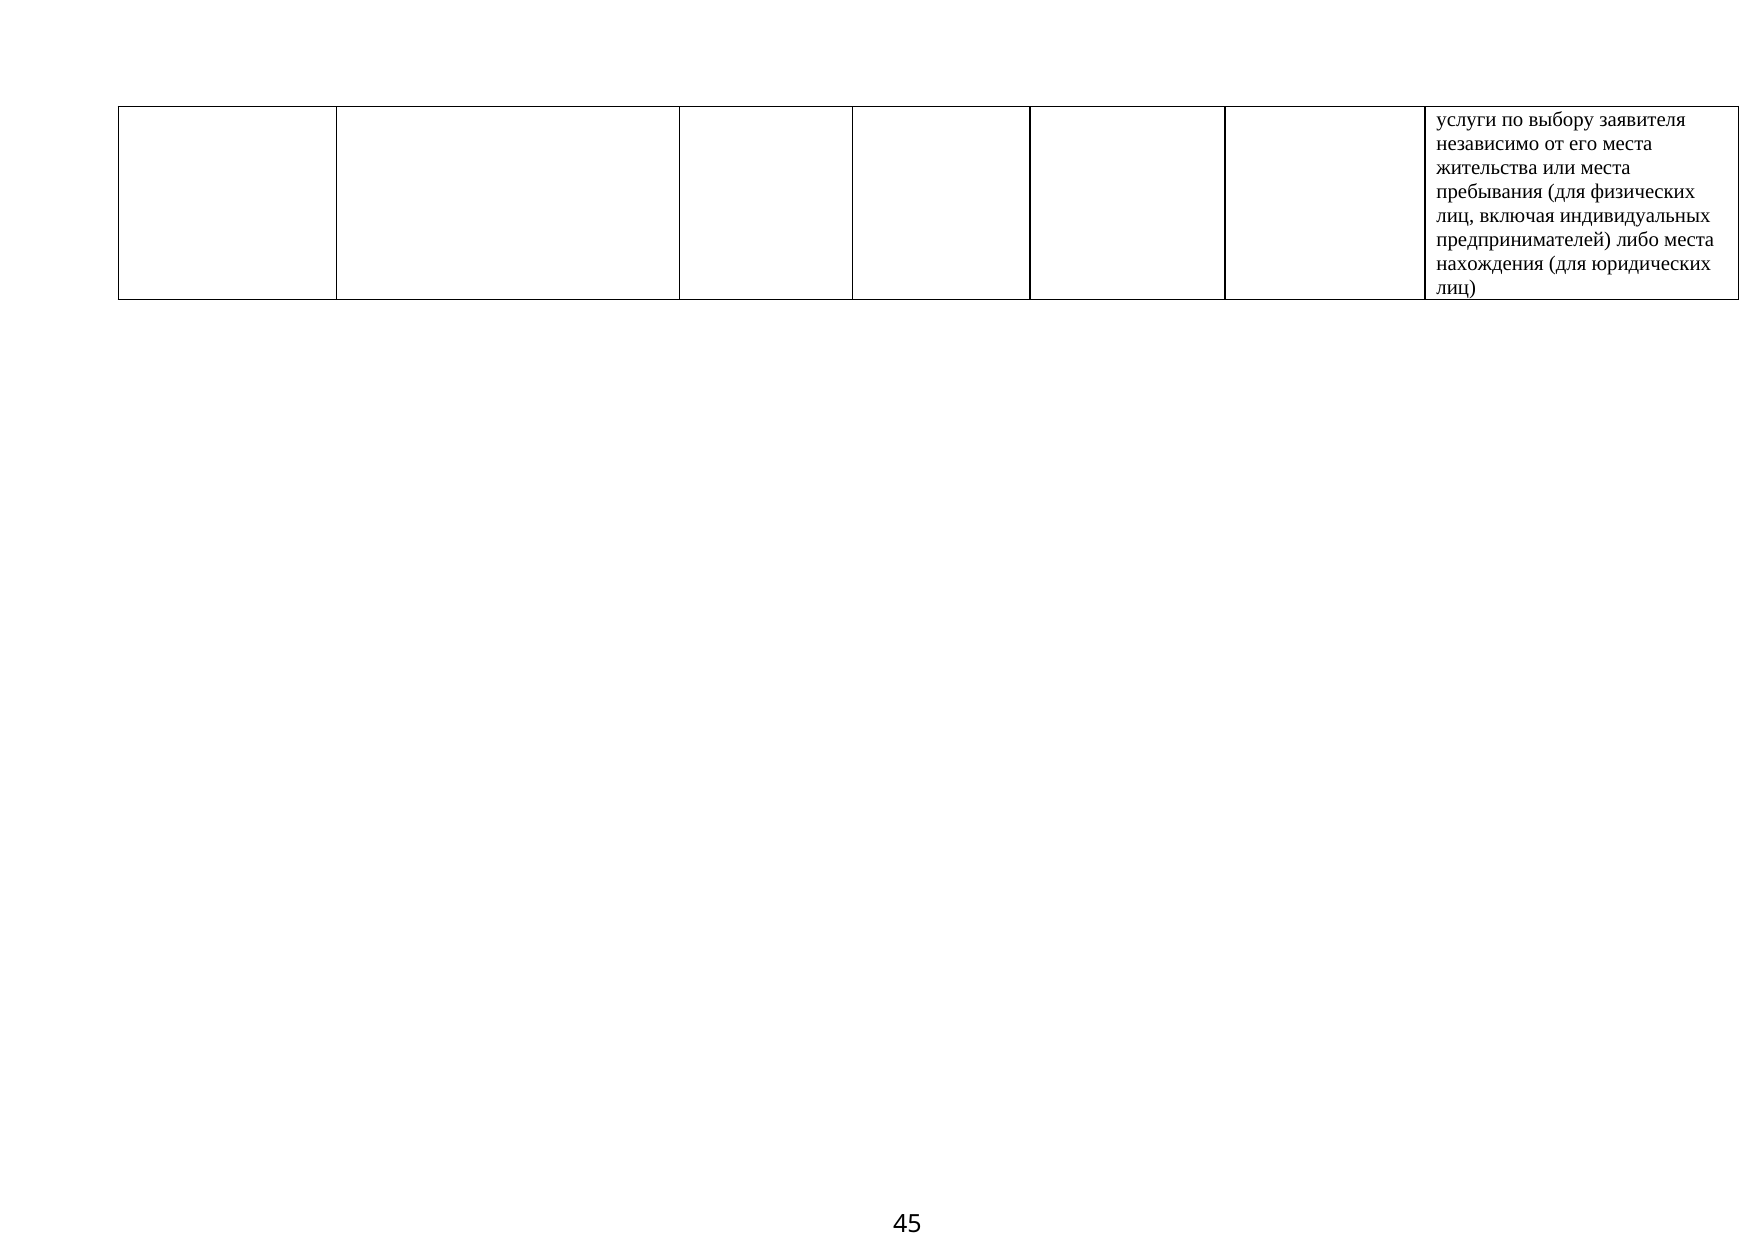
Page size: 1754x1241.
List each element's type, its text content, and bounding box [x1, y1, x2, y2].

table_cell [853, 107, 1029, 299]
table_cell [680, 107, 852, 299]
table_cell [119, 107, 336, 299]
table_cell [1031, 107, 1224, 299]
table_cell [1426, 107, 1738, 299]
table_cell - [1226, 107, 1424, 299]
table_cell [337, 107, 679, 299]
